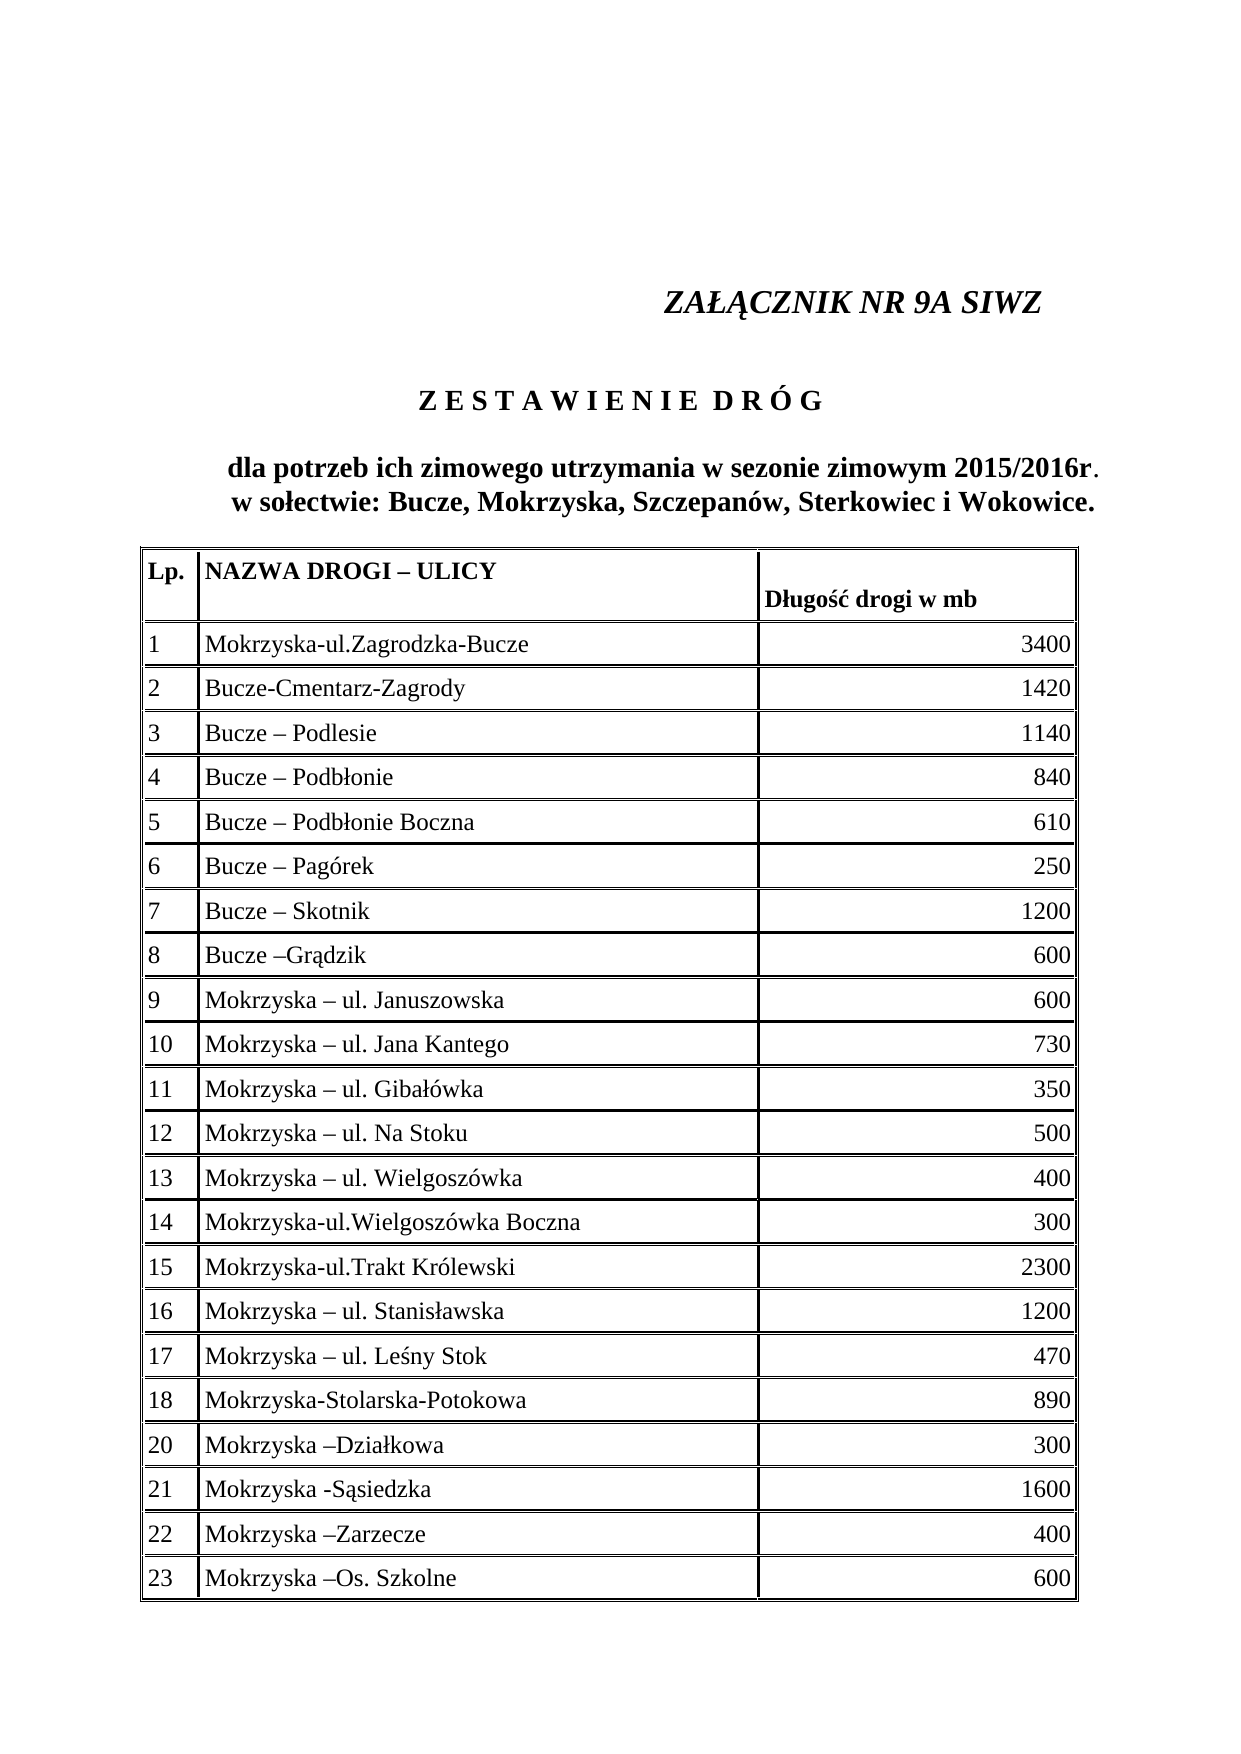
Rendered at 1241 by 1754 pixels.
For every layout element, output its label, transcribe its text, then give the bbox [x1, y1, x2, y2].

table_cell 16 [141, 1287, 198, 1331]
table_cell 5 [143, 798, 197, 842]
table_cell 1140 [760, 709, 1076, 753]
table_cell 730 [760, 1020, 1075, 1064]
table_cell Mokrzyska –Os. Szkolne [198, 1557, 758, 1598]
table_cell 1600 [758, 1465, 1077, 1509]
table_cell 600 [758, 1554, 1077, 1598]
table_cell Mokrzyska –Zarzecze [200, 1513, 757, 1554]
table_cell 21 [141, 1465, 198, 1509]
table_cell 4 [143, 753, 197, 797]
table_cell 11 [143, 1064, 197, 1109]
table_cell 300 [760, 1198, 1077, 1242]
table_header NAZWA DROGI – ULICY [198, 548, 758, 619]
table_cell 13 [143, 1153, 197, 1198]
table_cell Mokrzyska –Działkowa [200, 1424, 757, 1465]
table_cell Bucze –Grądzik [200, 934, 757, 975]
table_cell 14 [141, 1198, 197, 1242]
table_cell Bucze – Pagórek [200, 845, 757, 886]
table_header Długość drogi w mb [758, 550, 1075, 619]
table_cell Mokrzyska – ul. Stanisławska [200, 1290, 757, 1331]
table_cell 15 [143, 1242, 197, 1287]
table_cell 300 [760, 1420, 1076, 1465]
table_cell 470 [760, 1331, 1076, 1376]
table_cell 18 [141, 1376, 198, 1420]
text ZAŁĄCZNIK NR 9A SIWZ [664, 259, 1093, 321]
table_cell 7 [143, 886, 197, 931]
text w sołectwie: Bucze, Mokrzyska, Szczepanów, Sterkowiec i Wokowice. [148, 484, 1179, 518]
table_cell Mokrzyska – ul. Na Stoku [200, 1112, 757, 1153]
table_cell Mokrzyska – ul. Januszowska [200, 979, 757, 1020]
table_cell 400 [760, 1153, 1076, 1198]
table_cell 2 [143, 664, 197, 708]
table_cell 22 [143, 1509, 197, 1554]
text dla potrzeb ich zimowego utrzymania w sezonie zimowym 2015/2016r. [148, 451, 1179, 484]
table_cell Bucze – Podbłonie [200, 757, 757, 797]
table_cell Mokrzyska-ul.Wielgoszówka Boczna [200, 1201, 757, 1242]
table_cell 1200 [760, 886, 1076, 931]
table_cell Mokrzyska – ul. Jana Kantego [200, 1023, 757, 1064]
table_cell 1420 [760, 664, 1076, 708]
table_cell 600 [760, 975, 1076, 1020]
table_cell 12 [143, 1109, 197, 1153]
table_cell Mokrzyska-ul.Zagrodzka-Bucze [200, 623, 757, 664]
table_cell Mokrzyska – ul. Gibałówka [200, 1068, 757, 1109]
table_cell 350 [760, 1064, 1076, 1109]
table_cell 10 [143, 1020, 197, 1064]
table_cell 2300 [760, 1242, 1076, 1287]
table_cell Bucze – Podbłonie Boczna [200, 801, 757, 842]
table_cell Bucze-Cmentarz-Zagrody [200, 668, 757, 708]
table_cell Mokrzyska -Sąsiedzka [200, 1468, 757, 1509]
table_cell 3400 [760, 620, 1076, 664]
table_cell 250 [760, 842, 1075, 886]
table_header Lp. [143, 550, 198, 619]
table_cell 610 [760, 798, 1076, 842]
table_cell 1200 [758, 1287, 1077, 1331]
table_cell 6 [143, 842, 197, 886]
table_cell 20 [143, 1420, 197, 1465]
table_cell 890 [758, 1376, 1077, 1420]
table_cell 9 [143, 975, 197, 1020]
table_cell Mokrzyska-Stolarska-Potokowa [200, 1379, 757, 1420]
table_cell 3 [143, 709, 197, 753]
table_cell Mokrzyska – ul. Leśny Stok [200, 1335, 757, 1376]
table_cell Mokrzyska – ul. Wielgoszówka [200, 1157, 757, 1198]
table_cell Bucze – Skotnik [200, 890, 757, 931]
table_cell 1 [143, 620, 197, 664]
text Z E S T A W I E N I E D R Ó G [148, 383, 1093, 417]
table_cell 8 [143, 931, 197, 975]
table_cell Mokrzyska-ul.Trakt Królewski [200, 1246, 757, 1287]
table_cell 600 [760, 931, 1075, 975]
table_cell 840 [760, 753, 1076, 797]
table_cell Bucze – Podlesie [200, 712, 757, 753]
table_cell 17 [143, 1331, 197, 1376]
table_cell 23 [141, 1554, 198, 1598]
table_cell 500 [760, 1109, 1075, 1153]
table_cell 400 [760, 1509, 1076, 1554]
